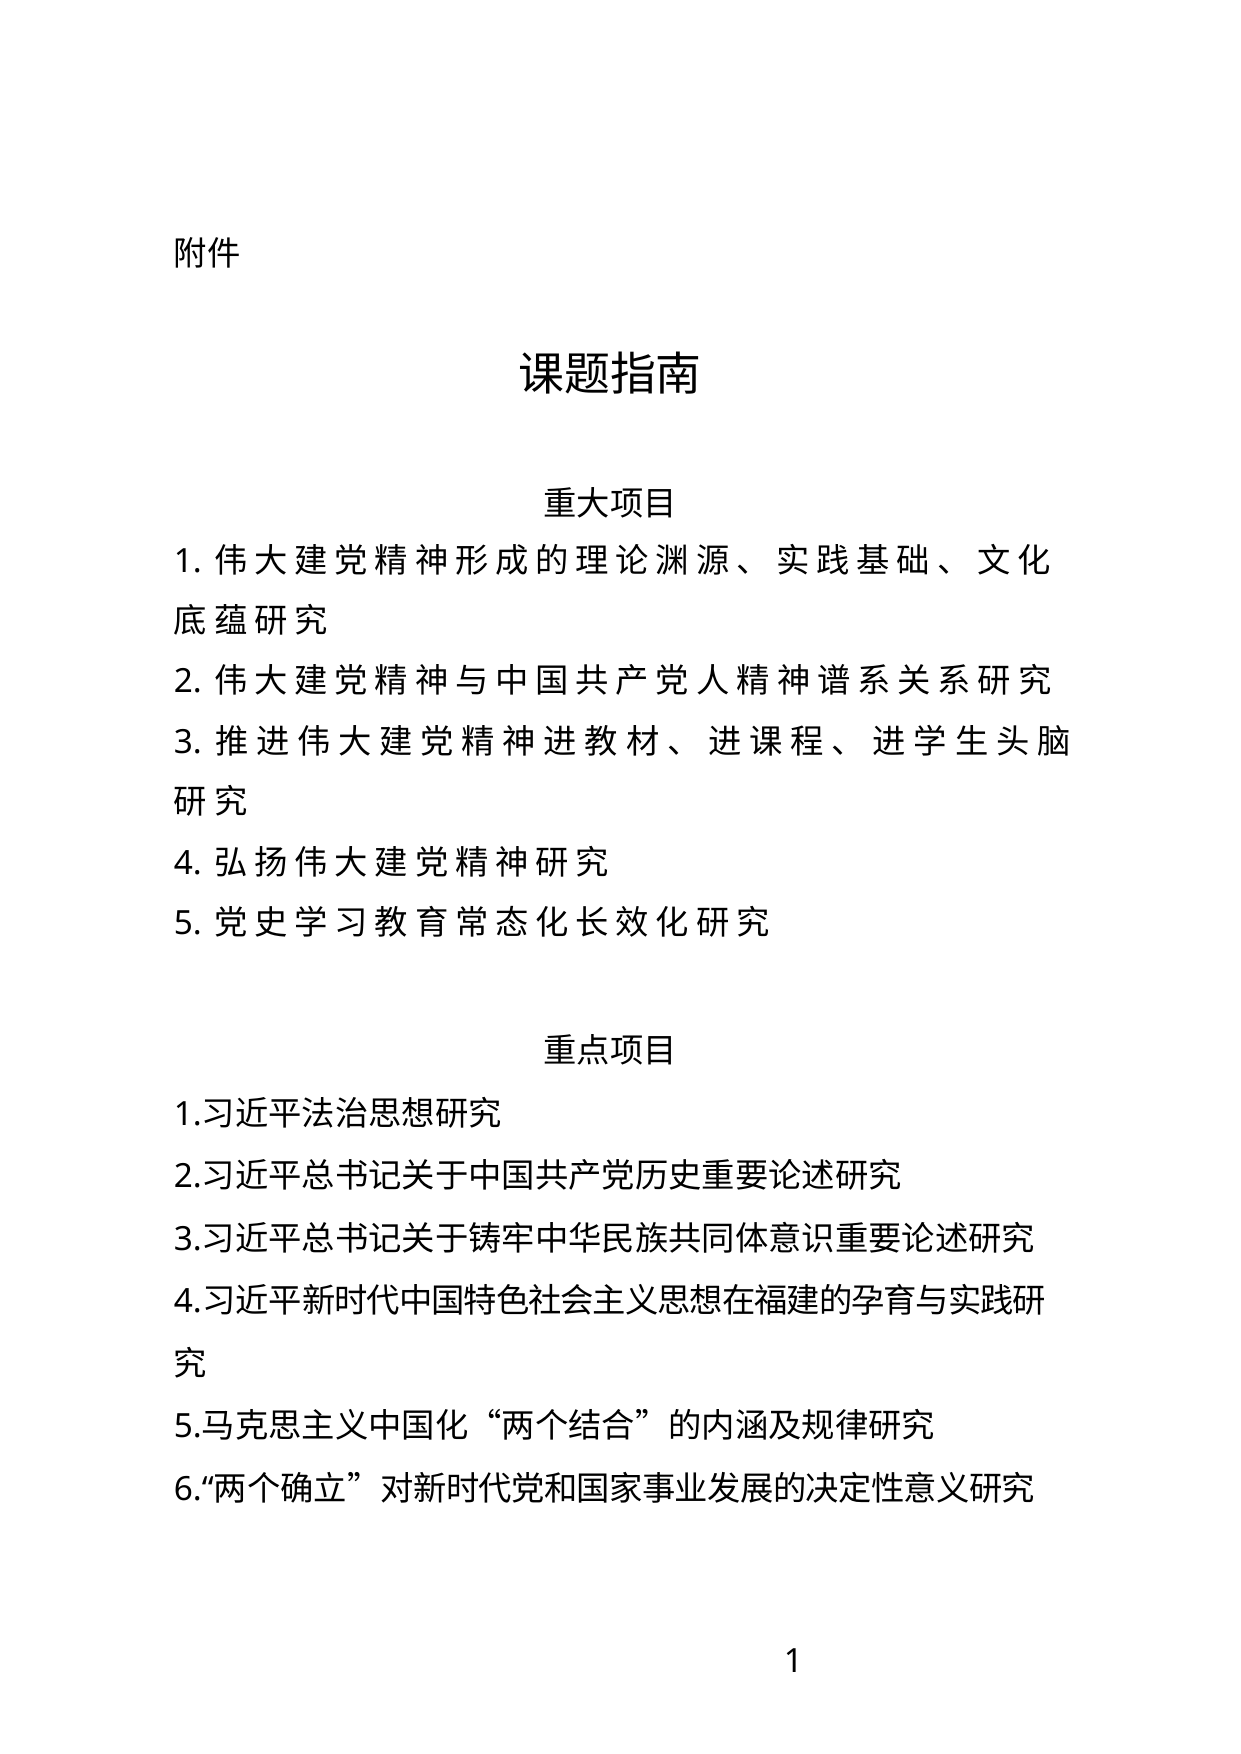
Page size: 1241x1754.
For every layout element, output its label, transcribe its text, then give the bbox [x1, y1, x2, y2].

list 2.伟大建党精神与中国共产党人精神谱系关系研究 [174, 648, 1078, 709]
list 1.习近平法治思想研究 [174, 1075, 1046, 1138]
text 重大项目 [174, 465, 1046, 527]
list 5.党史学习教育常态化长效化研究 [174, 890, 1078, 950]
list 4.弘扬伟大建党精神研究 [174, 829, 1078, 890]
list 2.习近平总书记关于中国共产党历史重要论述研究 [174, 1138, 1046, 1200]
list 4.习近平新时代中国特色社会主义思想在福建的孕育与实践研究 [174, 1263, 1046, 1388]
text 课题指南 [174, 340, 1046, 402]
list 1.伟大建党精神形成的理论渊源、实践基础、文化底蕴研究 [174, 527, 1078, 648]
list 3.习近平总书记关于铸牢中华民族共同体意识重要论述研究 [174, 1200, 1046, 1263]
text 附件 [174, 215, 1046, 277]
text 重点项目 [174, 1013, 1046, 1075]
list 6.“两个确立”对新时代党和国家事业发展的决定性意义研究 [174, 1450, 1046, 1513]
list 5.马克思主义中国化“两个结合”的内涵及规律研究 [174, 1388, 1046, 1450]
list 3.推进伟大建党精神进教材、进课程、进学生头脑研究 [174, 709, 1078, 829]
